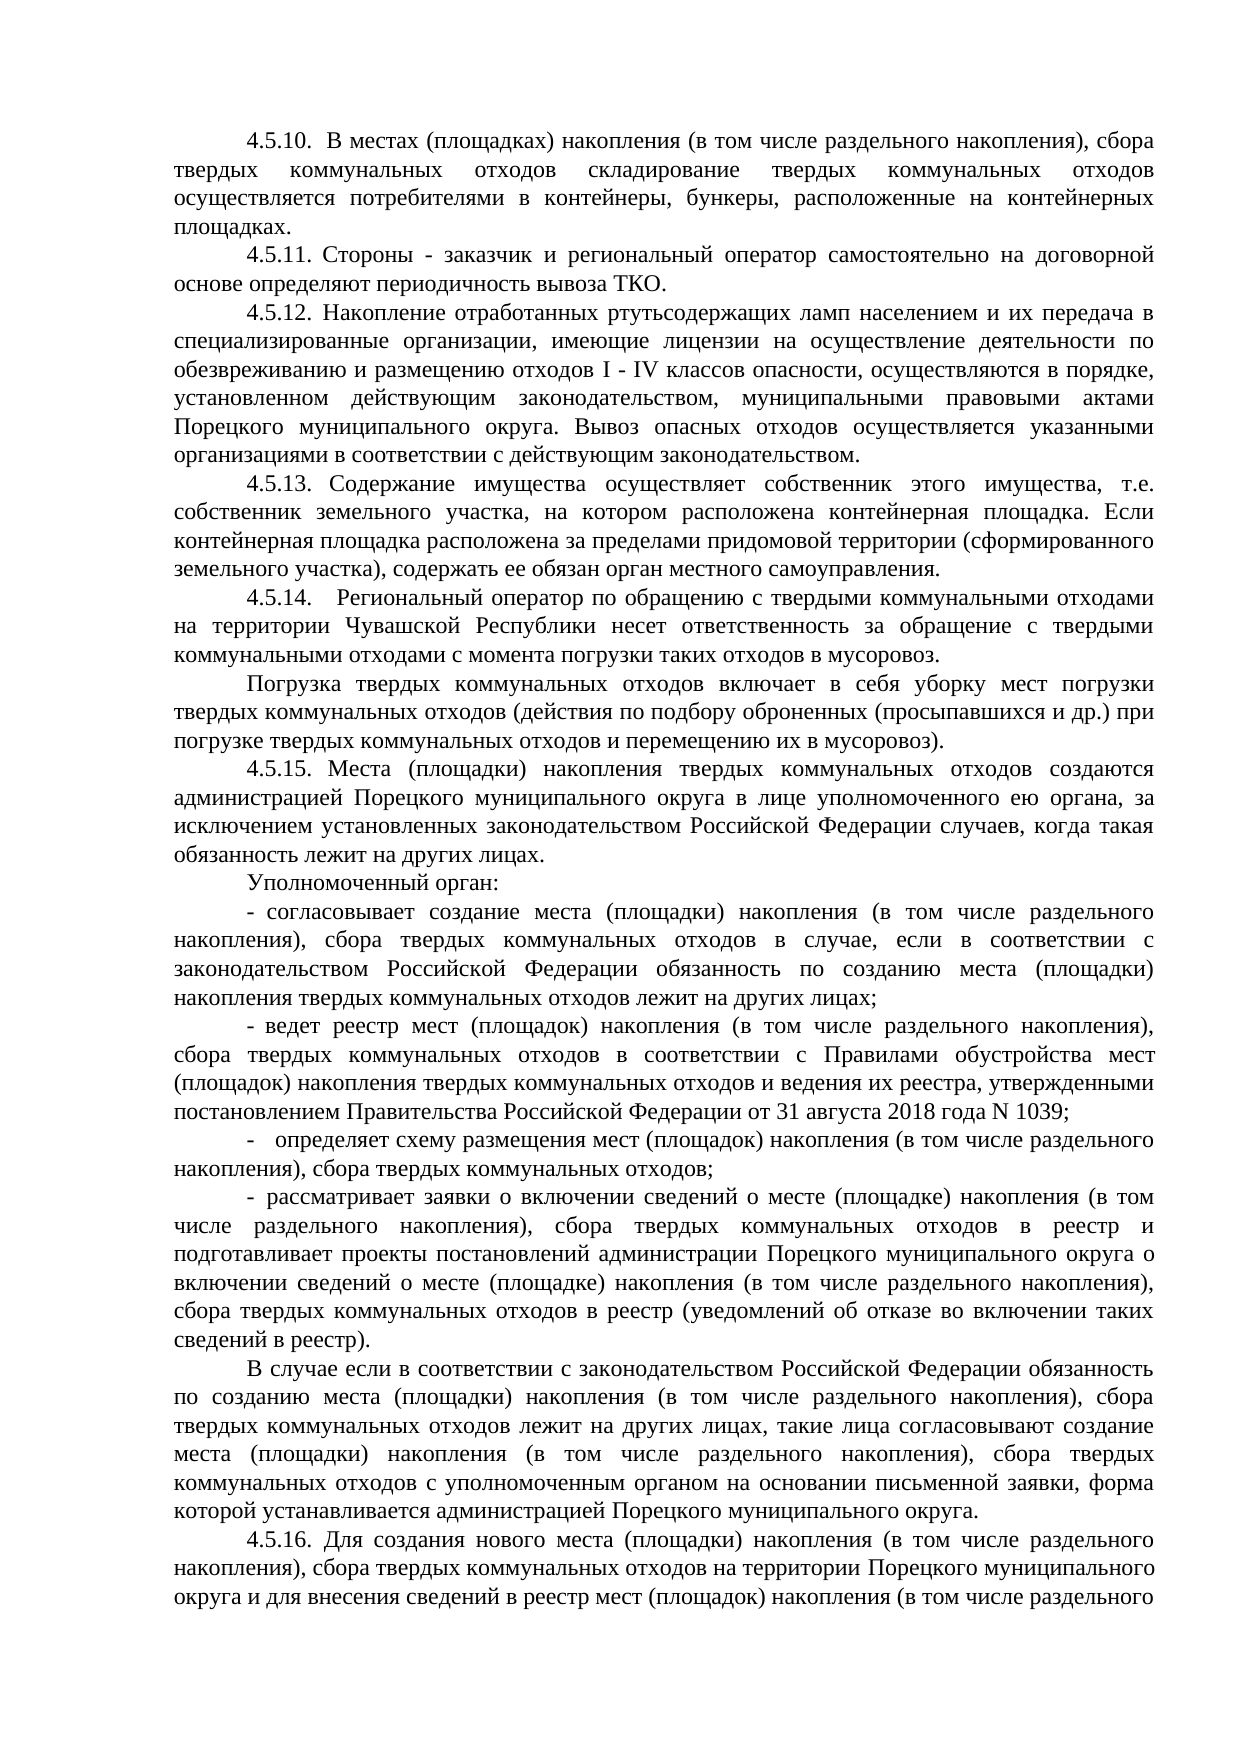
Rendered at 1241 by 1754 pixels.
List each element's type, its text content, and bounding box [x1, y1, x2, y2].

text Погрузка твердых коммунальных отходов включает в себя уборку мест погрузки твердых коммунальных отходов (действия по подбору оброненных (просыпавшихся и др.) при погрузке твердых коммунальных отходов и перемещению их в мусоровоз). [173, 668, 1155, 754]
list В местах (площадках) накопления (в том числе раздельного накопления), сбора твердых коммунальных отходов складирование твердых коммунальных отходов осуществляется потребителями в контейнеры, бункеры, расположенные на контейнерных площадках. [173, 126, 1155, 240]
list определяет схему размещения мест (площадок) накопления (в том числе раздельного накопления), сбора твердых коммунальных отходов; [173, 1125, 1155, 1182]
list согласовывает создание места (площадки) накопления (в том числе раздельного накопления), сбора твердых коммунальных отходов в случае, если в соответствии с законодательством Российской Федерации обязанность по созданию места (площадки) накопления твердых коммунальных отходов лежит на других лицах; [173, 896, 1155, 1011]
list Стороны - заказчик и региональный оператор самостоятельно на договорной основе определяют периодичность вывоза ТКО. [173, 240, 1155, 297]
list ведет реестр мест (площадок) накопления (в том числе раздельного накопления), сбора твердых коммунальных отходов в соответствии с Правилами обустройства мест (площадок) накопления твердых коммунальных отходов и ведения их реестра, утвержденными постановлением Правительства Российской Федерации от 31 августа 2018 года N 1039; [173, 1011, 1155, 1125]
list Накопление отработанных ртутьсодержащих ламп населением и их передача в специализированные организации, имеющие лицензии на осуществление деятельности по обезвреживанию и размещению отходов I - IV классов опасности, осуществляются в порядке, установленном действующим законодательством, муниципальными правовыми актами Порецкого муниципального округа. Вывоз опасных отходов осуществляется указанными организациями в соответствии с действующим законодательством. [173, 297, 1155, 468]
list рассматривает заявки о включении сведений о месте (площадке) накопления (в том числе раздельного накопления), сбора твердых коммунальных отходов в реестр и подготавливает проекты постановлений администрации Порецкого муниципального округа о включении сведений о месте (площадке) накопления (в том числе раздельного накопления), сбора твердых коммунальных отходов в реестр (уведомлений об отказе во включении таких сведений в реестр). [173, 1182, 1155, 1353]
list Места (площадки) накопления твердых коммунальных отходов создаются администрацией Порецкого муниципального округа в лице уполномоченного ею органа, за исключением установленных законодательством Российской Федерации случаев, когда такая обязанность лежит на других лицах. [173, 754, 1155, 868]
text В случае если в соответствии с законодательством Российской Федерации обязанность по созданию места (площадки) накопления (в том числе раздельного накопления), сбора твердых коммунальных отходов лежит на других лицах, такие лица согласовывают создание места (площадки) накопления (в том числе раздельного накопления), сбора твердых коммунальных отходов с уполномоченным органом на основании письменной заявки, форма которой устанавливается администрацией Порецкого муниципального округа. [173, 1353, 1155, 1524]
list Региональный оператор по обращению с твердыми коммунальными отходами на территории Чувашской Республики несет ответственность за обращение с твердыми коммунальными отходами с момента погрузки таких отходов в мусоровоз. [173, 582, 1155, 668]
text Уполномоченный орган: [173, 868, 1157, 896]
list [173, 1524, 1155, 1610]
list Содержание имущества осуществляет собственник этого имущества, т.е. собственник земельного участка, на котором расположена контейнерная площадка. Если контейнерная площадка расположена за пределами придомовой территории (сформированного земельного участка), содержать ее обязан орган местного самоуправления. [173, 468, 1155, 582]
